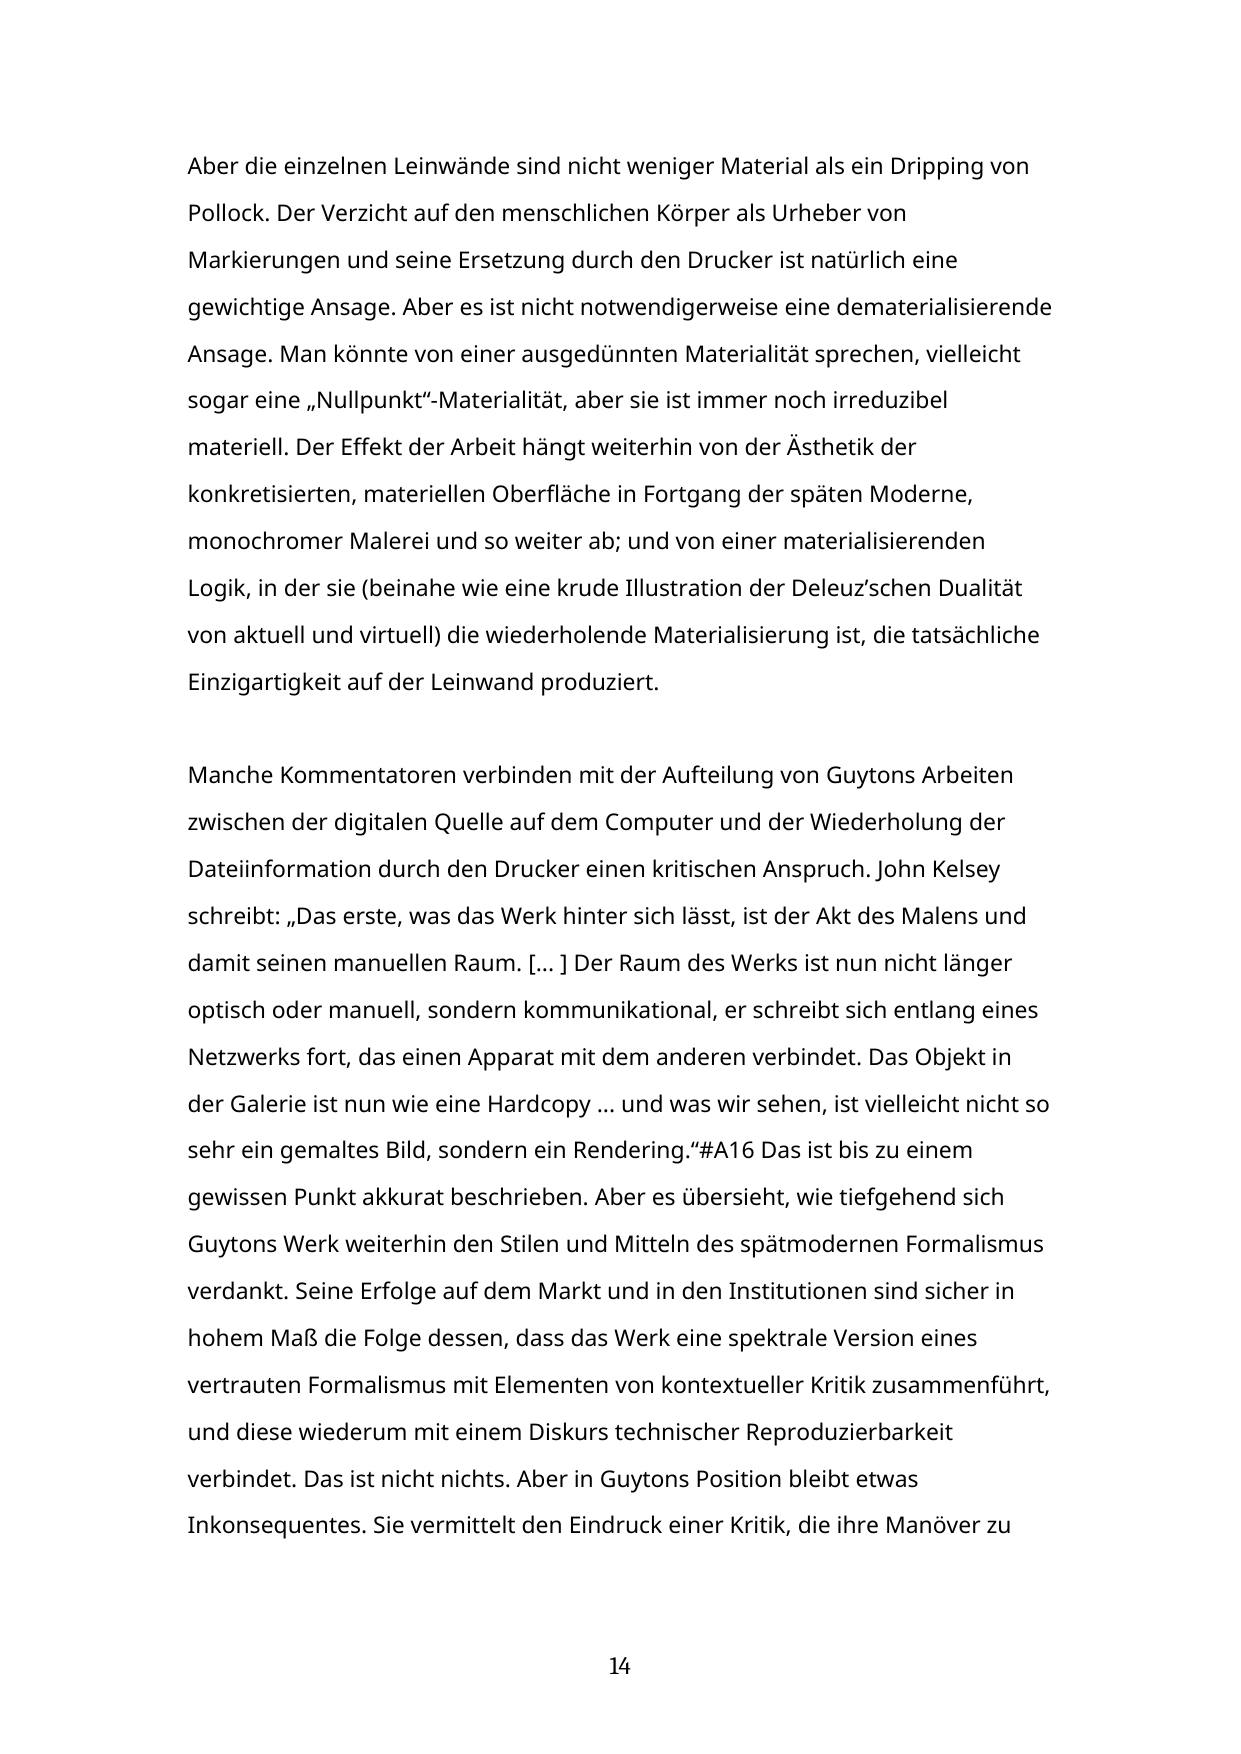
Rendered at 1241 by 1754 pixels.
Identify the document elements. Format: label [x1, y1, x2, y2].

text [187, 150, 1053, 697]
text [187, 759, 1053, 1541]
